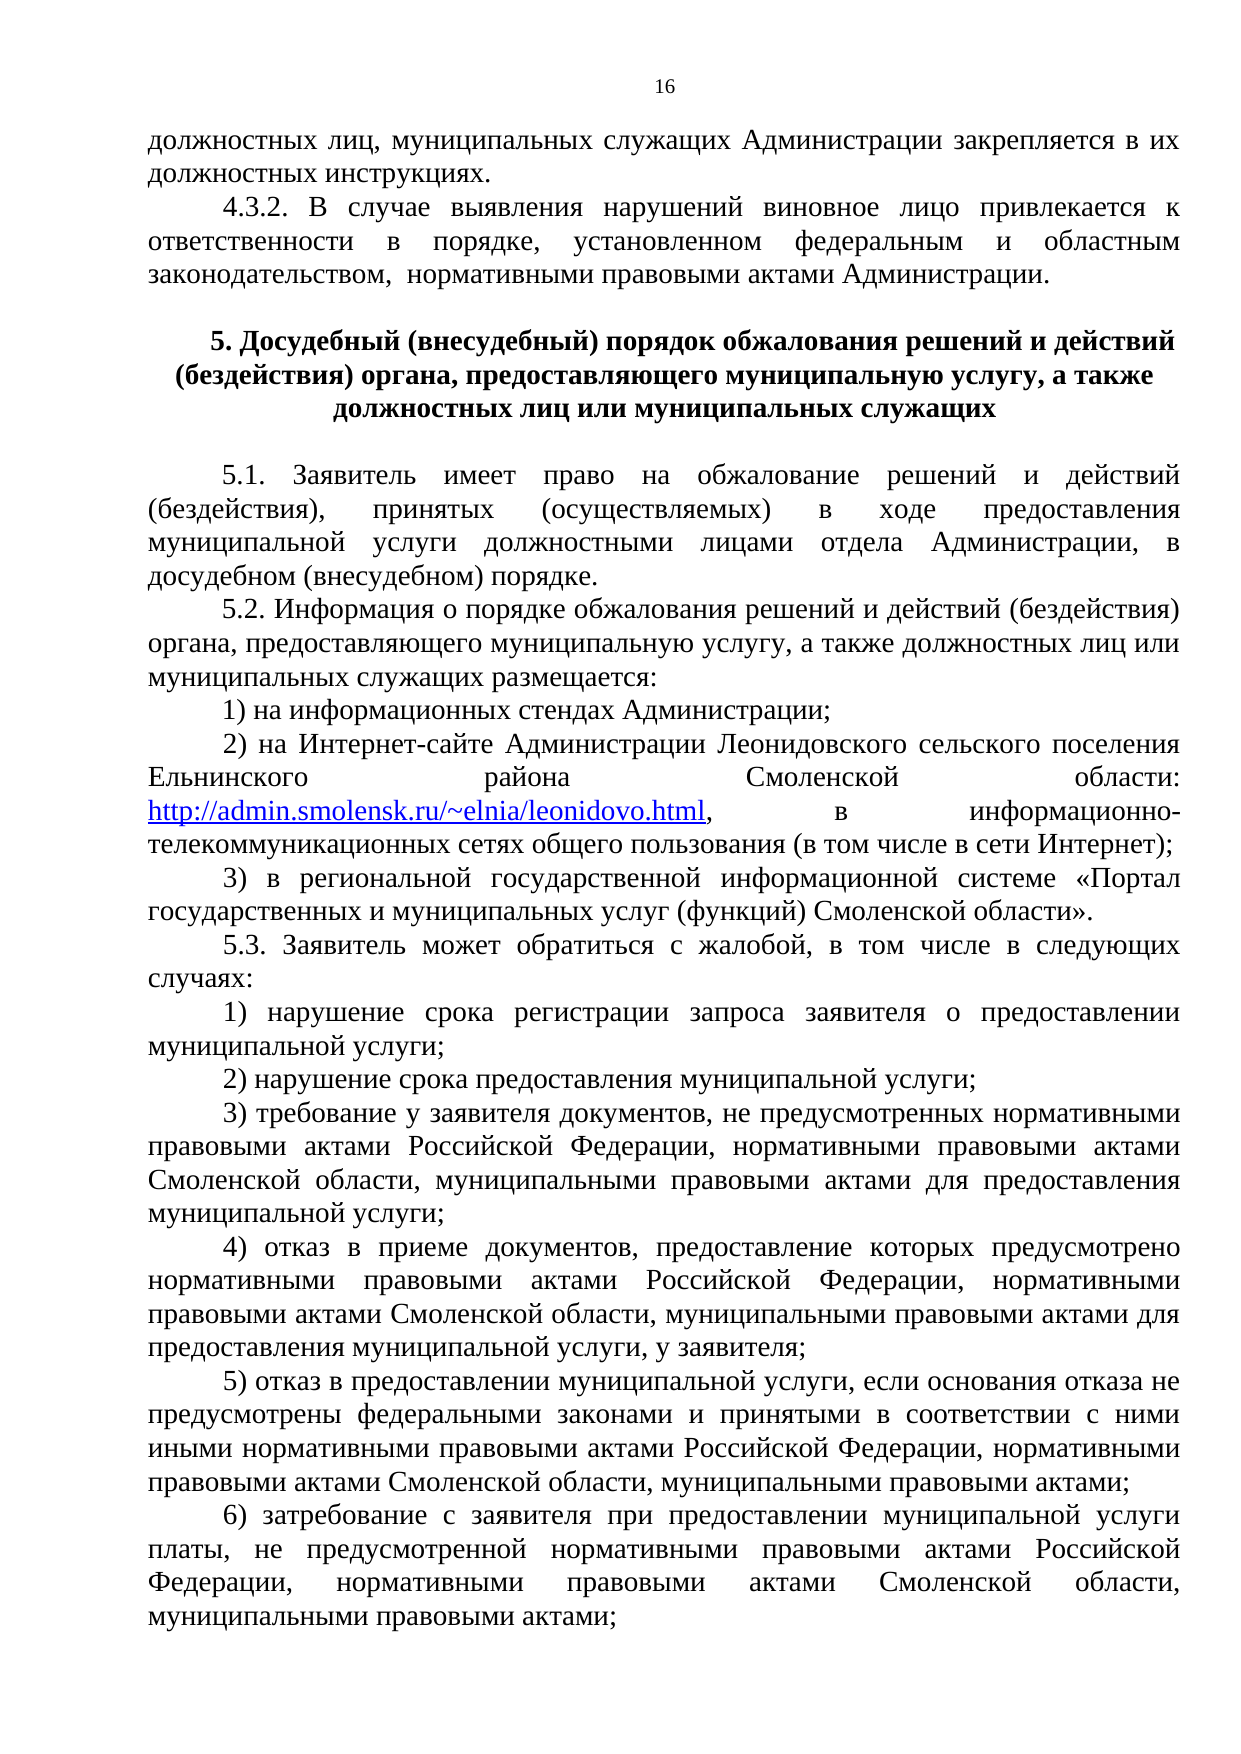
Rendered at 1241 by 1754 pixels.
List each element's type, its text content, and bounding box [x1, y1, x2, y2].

text 4) отказ в приеме документов, предоставление которых предусмотрено нормативными правовыми актами Российской Федерации, нормативными правовыми актами Смоленской области, муниципальными правовыми актами для предоставления муниципальной услуги, у заявителя; [148, 1229, 1181, 1363]
text 5.1. Заявитель имеет право на обжалование решений и действий (бездействия), принятых (осуществляемых) в ходе предоставления муниципальной услуги должностными лицами отдела Администрации, в досудебном (внесудебном) порядке. [148, 457, 1181, 592]
text 5) отказ в предоставлении муниципальной услуги, если основания отказа не предусмотрены федеральными законами и принятыми в соответствии с ними иными нормативными правовыми актами Российской Федерации, нормативными правовыми актами Смоленской области, муниципальными правовыми актами; [148, 1363, 1181, 1497]
text 1) нарушение срока регистрации запроса заявителя о предоставлении муниципальной услуги; [148, 994, 1181, 1061]
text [148, 122, 1181, 189]
text 2) на Интернет-сайте Администрации Леонидовского сельского поселения Ельнинского района Смоленской области: http://admin.smolensk.ru/~elnia/leonidovo.html, в информационно-телекоммуникационных сетях общего пользования (в том числе в сети Интернет); [148, 726, 1181, 860]
text 5.3. Заявитель может обратиться с жалобой, в том числе в следующих случаях: [148, 927, 1181, 994]
text 5.2. Информация о порядке обжалования решений и действий (бездействия) органа, предоставляющего муниципальную услугу, а также должностных лиц или муниципальных служащих размещается: [148, 592, 1181, 692]
text 1) на информационных стендах Администрации; [148, 692, 1181, 726]
text 3) требование у заявителя документов, не предусмотренных нормативными правовыми актами Российской Федерации, нормативными правовыми актами Смоленской области, муниципальными правовыми актами для предоставления муниципальной услуги; [148, 1095, 1181, 1229]
text 4.3.2. В случае выявления нарушений виновное лицо привлекается к ответственности в порядке, установленном федеральным и областным законодательством, нормативными правовыми актами Администрации. [148, 189, 1181, 290]
text 2) нарушение срока предоставления муниципальной услуги; [148, 1061, 1181, 1095]
text 5. Досудебный (внесудебный) порядок обжалования решений и действий (бездействия) органа, предоставляющего муниципальную услугу, а также должностных лиц или муниципальных служащих [148, 323, 1181, 424]
text 3) в региональной государственной информационной системе «Портал государственных и муниципальных услуг (функций) Смоленской области». [148, 860, 1181, 927]
text 6) затребование с заявителя при предоставлении муниципальной услуги платы, не предусмотренной нормативными правовыми актами Российской Федерации, нормативными правовыми актами Смоленской области, муниципальными правовыми актами; [148, 1497, 1181, 1631]
